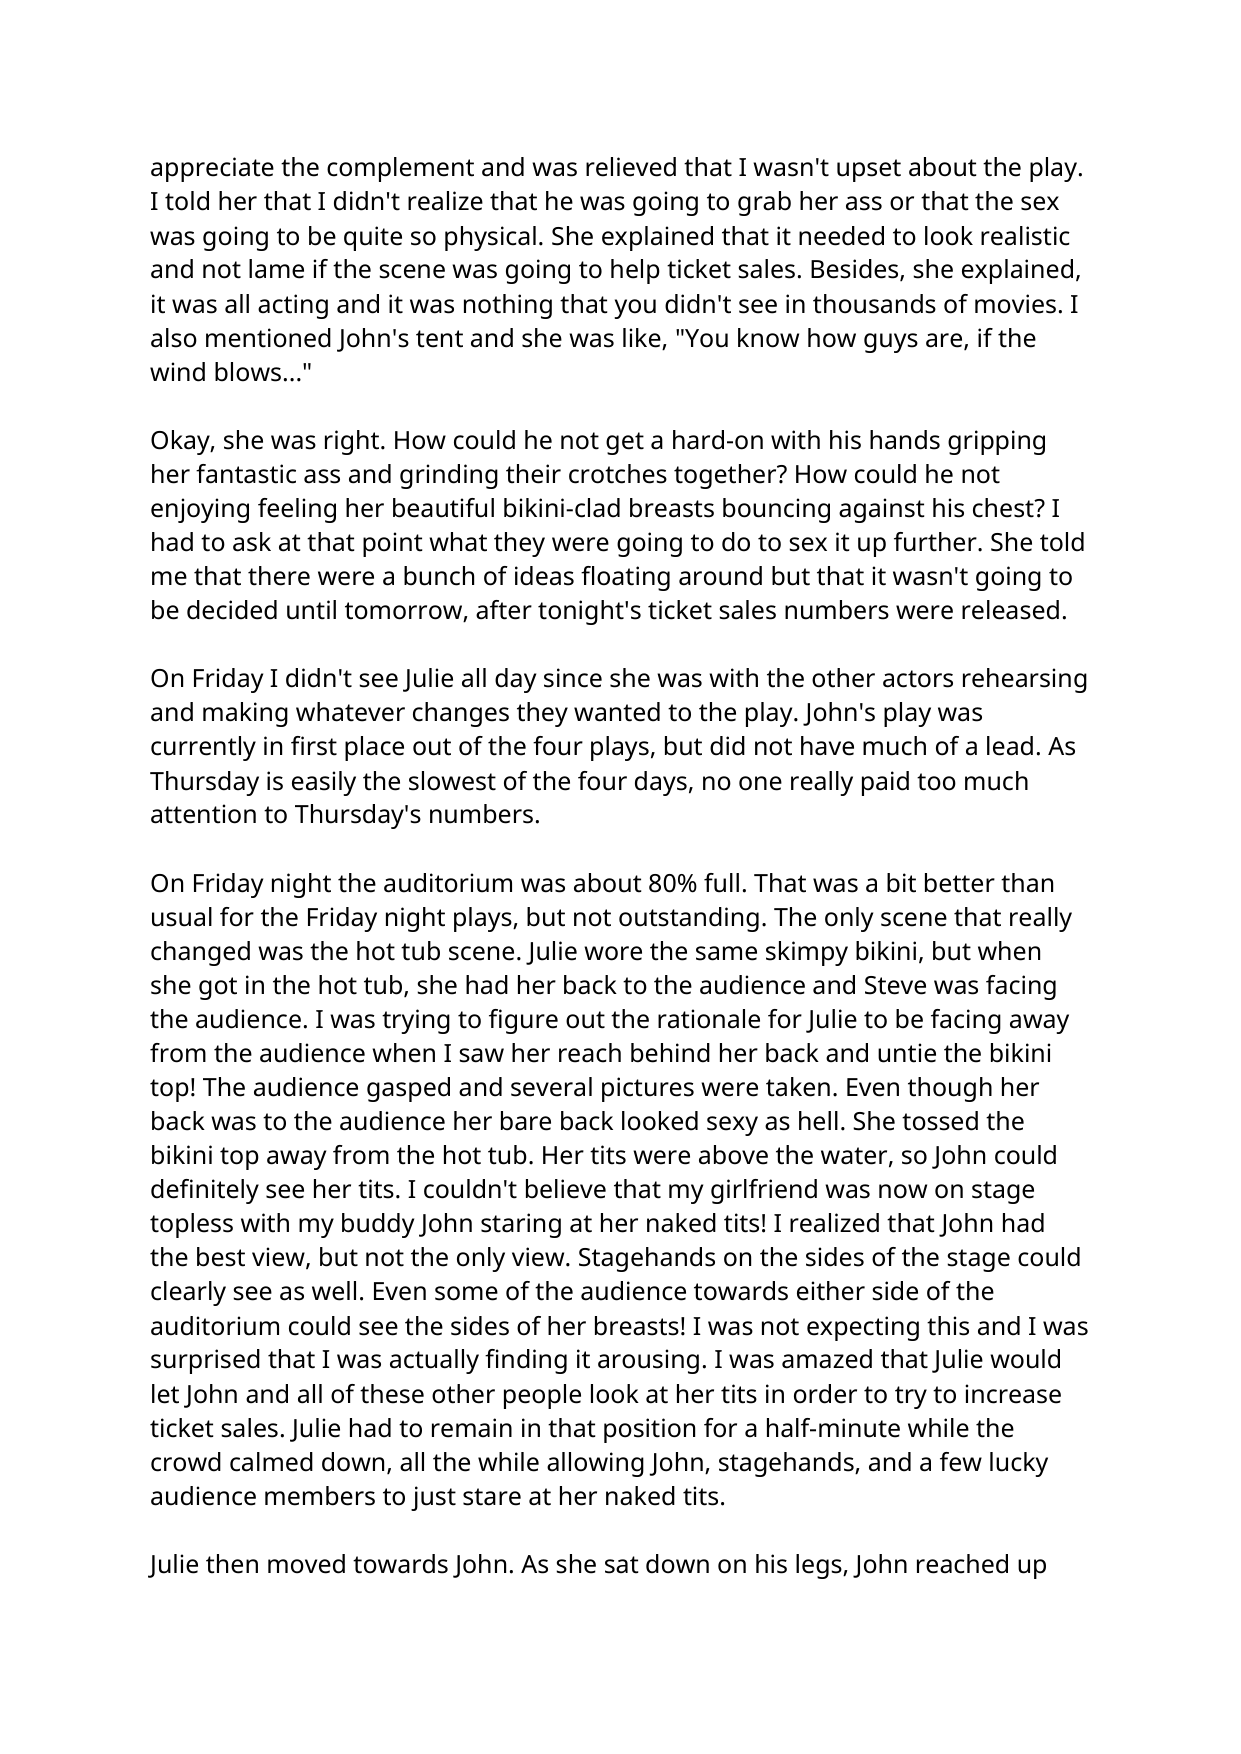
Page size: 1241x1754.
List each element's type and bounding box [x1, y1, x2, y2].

text [150, 150, 1090, 1581]
